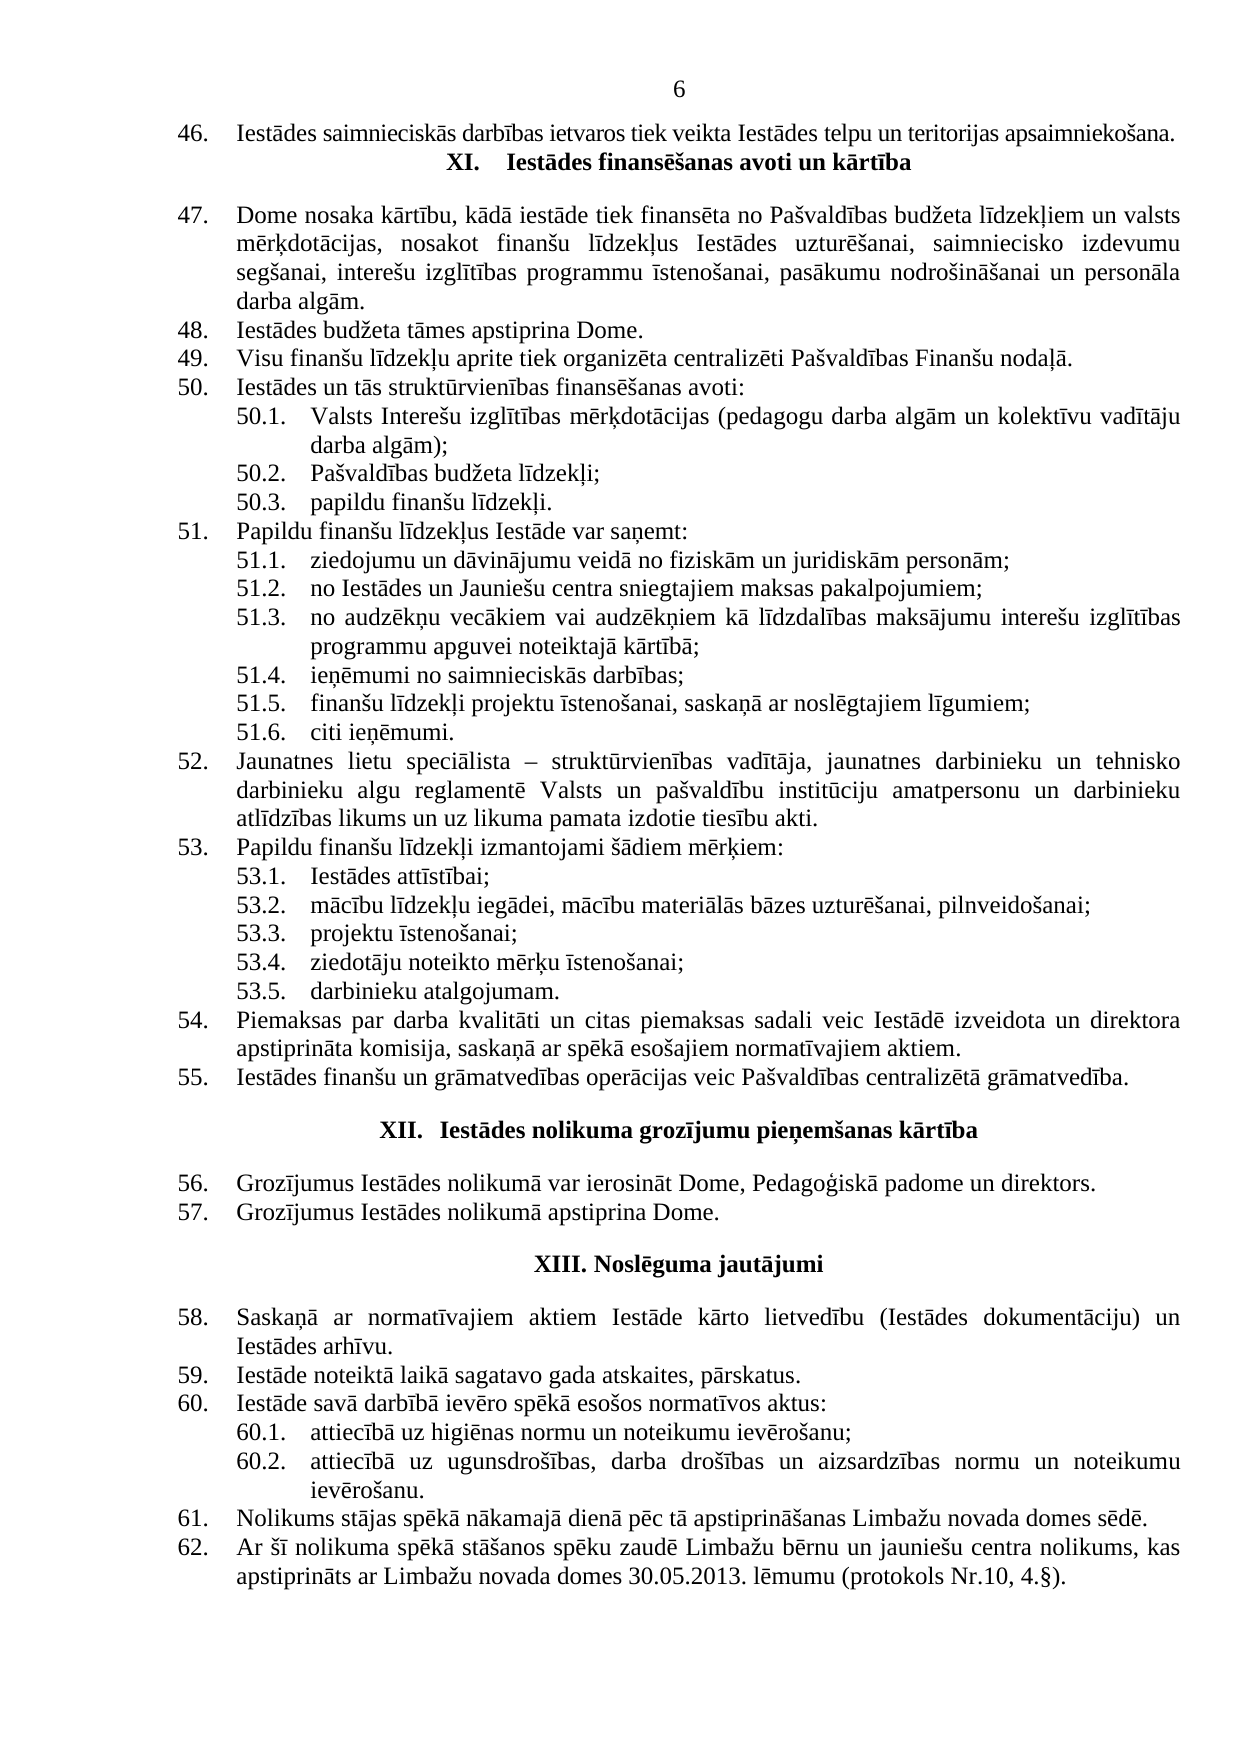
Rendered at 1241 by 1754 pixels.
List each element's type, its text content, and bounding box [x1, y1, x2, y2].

list Grozījumus Iestādes var ierosināt Dome, Pedagoģiskā padome un direktors. [177, 1168, 1181, 1197]
list Noslēguma jautājumi [176, 1249, 1181, 1278]
list ieņēmumi no saimnieciskās darbības; [236, 660, 1181, 688]
list Valsts Interešu izglītības mērķdotācijas (pedagogu darba algām un kolektīvu vadītāju darba algām); [236, 401, 1181, 458]
list Piemaksas par darba kvalitāti un citas piemaksas sadali veic Iestādē izveidota un direktora apstiprināta komisija, saskaņā ar spēkā esošajiem normatīvajiem aktiem. [177, 1005, 1181, 1062]
list no audzēkņu vecākiem vai audzēkņiem kā līdzdalības maksājumu interešu izglītības programmu apguvei noteiktajā kārtībā; [236, 602, 1181, 660]
list Iestādes attīstībai; [236, 861, 1181, 890]
list projektu īstenošanai; [236, 918, 1181, 947]
list Dome nosaka kārtību, kādā iestāde tiek finansēta no Pašvaldības budžeta līdzekļiem un valsts mērķdotācijas, nosakot finanšu līdzekļus Iestādes uzturēšanai, saimniecisko izdevumu segšanai, interešu izglītības programmu īstenošanai, pasākumu nodrošināšanai un personāla darba algām. [177, 200, 1181, 315]
list mācību līdzekļu iegādei, mācību materiālās bāzes uzturēšanai, pilnveidošanai; [236, 890, 1181, 918]
list Visu finanšu līdzekļu aprite tiek organizēta centralizēti Pašvaldības Finanšu nodaļā. [177, 343, 1181, 372]
list Iestāde noteiktā laikā sagatavo gada atskaites, pārskatus. [177, 1360, 1181, 1388]
list darbinieku atalgojumam. [236, 976, 1181, 1005]
list Ar šī nolikuma spēkā stāšanos spēku zaudē Limbažu bērnu un jauniešu centra nolikums, kas apstiprināts ar Limbažu novada domes 30.05.2013. lēmumu (protokols Nr.10, 4.§). [177, 1532, 1181, 1590]
list Iestādes saimnieciskās darbības ietvaros tiek veikta Iestādes telpu un teritorijas apsaimniekošana. [177, 118, 1181, 147]
list Pašvaldības budžeta līdzekļi; [236, 458, 1181, 487]
list attiecībā uz higiēnas normu un noteikumu ievērošanu; [236, 1417, 1181, 1446]
list Nolikums stājas spēkā nākamajā dienā pēc tā apstiprināšanas Limbažu novada domes sēdē. [177, 1503, 1181, 1532]
list citi ieņēmumi. [236, 717, 1181, 746]
list papildu finanšu līdzekļi. [236, 487, 1181, 516]
list Grozījumus Iestādes apstiprina Dome. [177, 1197, 1181, 1225]
list Iestādes finanšu un grāmatvedības operācijas veic Pašvaldības centralizētā grāmatvedība. [177, 1062, 1181, 1091]
list Iestādes un tās struktūrvienības finansēšanas avoti: [177, 372, 1181, 401]
list Jaunatnes lietu speciālista – struktūrvienības vadītāja, jaunatnes darbinieku un tehnisko darbinieku algu reglamentē Valsts un pašvaldību institūciju amatpersonu un darbinieku atlīdzības likums un uz likuma pamata izdotie tiesību akti. [177, 746, 1181, 832]
list Saskaņā ar normatīvajiem Iestāde kārto lietvedību (Iestādes dokumentāciju) un Iestādes arhīvu. [177, 1302, 1181, 1360]
list ziedojumu un dāvinājumu veidā no fiziskām un juridiskām personām; [236, 545, 1181, 573]
list attiecībā uz ugunsdrošības, darba drošības un aizsardzības normu un noteikumu ievērošanu. [236, 1446, 1181, 1503]
list Iestāde savā darbībā ievēro spēkā esošos normatīvos aktus: [177, 1388, 1181, 1417]
list finanšu līdzekļi projektu īstenošanai, saskaņā ar noslēgtajiem līgumiem; [236, 688, 1181, 717]
list Iestādes finansēšanas avoti un kārtība [176, 147, 1181, 176]
list Papildu finanšu līdzekļus Iestāde var saņemt: [177, 516, 1181, 545]
list Iestādes budžeta tāmes apstiprina Dome. [177, 315, 1181, 343]
list Papildu finanšu līdzekļi izmantojami šādiem mērķiem: [177, 832, 1181, 861]
list no Iestādes un Jauniešu centra sniegtajiem maksas pakalpojumiem; [236, 573, 1181, 602]
list ziedotāju noteikto mērķu īstenošanai; [236, 947, 1181, 976]
list Iestādes nolikuma grozījumu pieņemšanas kārtība [176, 1115, 1181, 1144]
